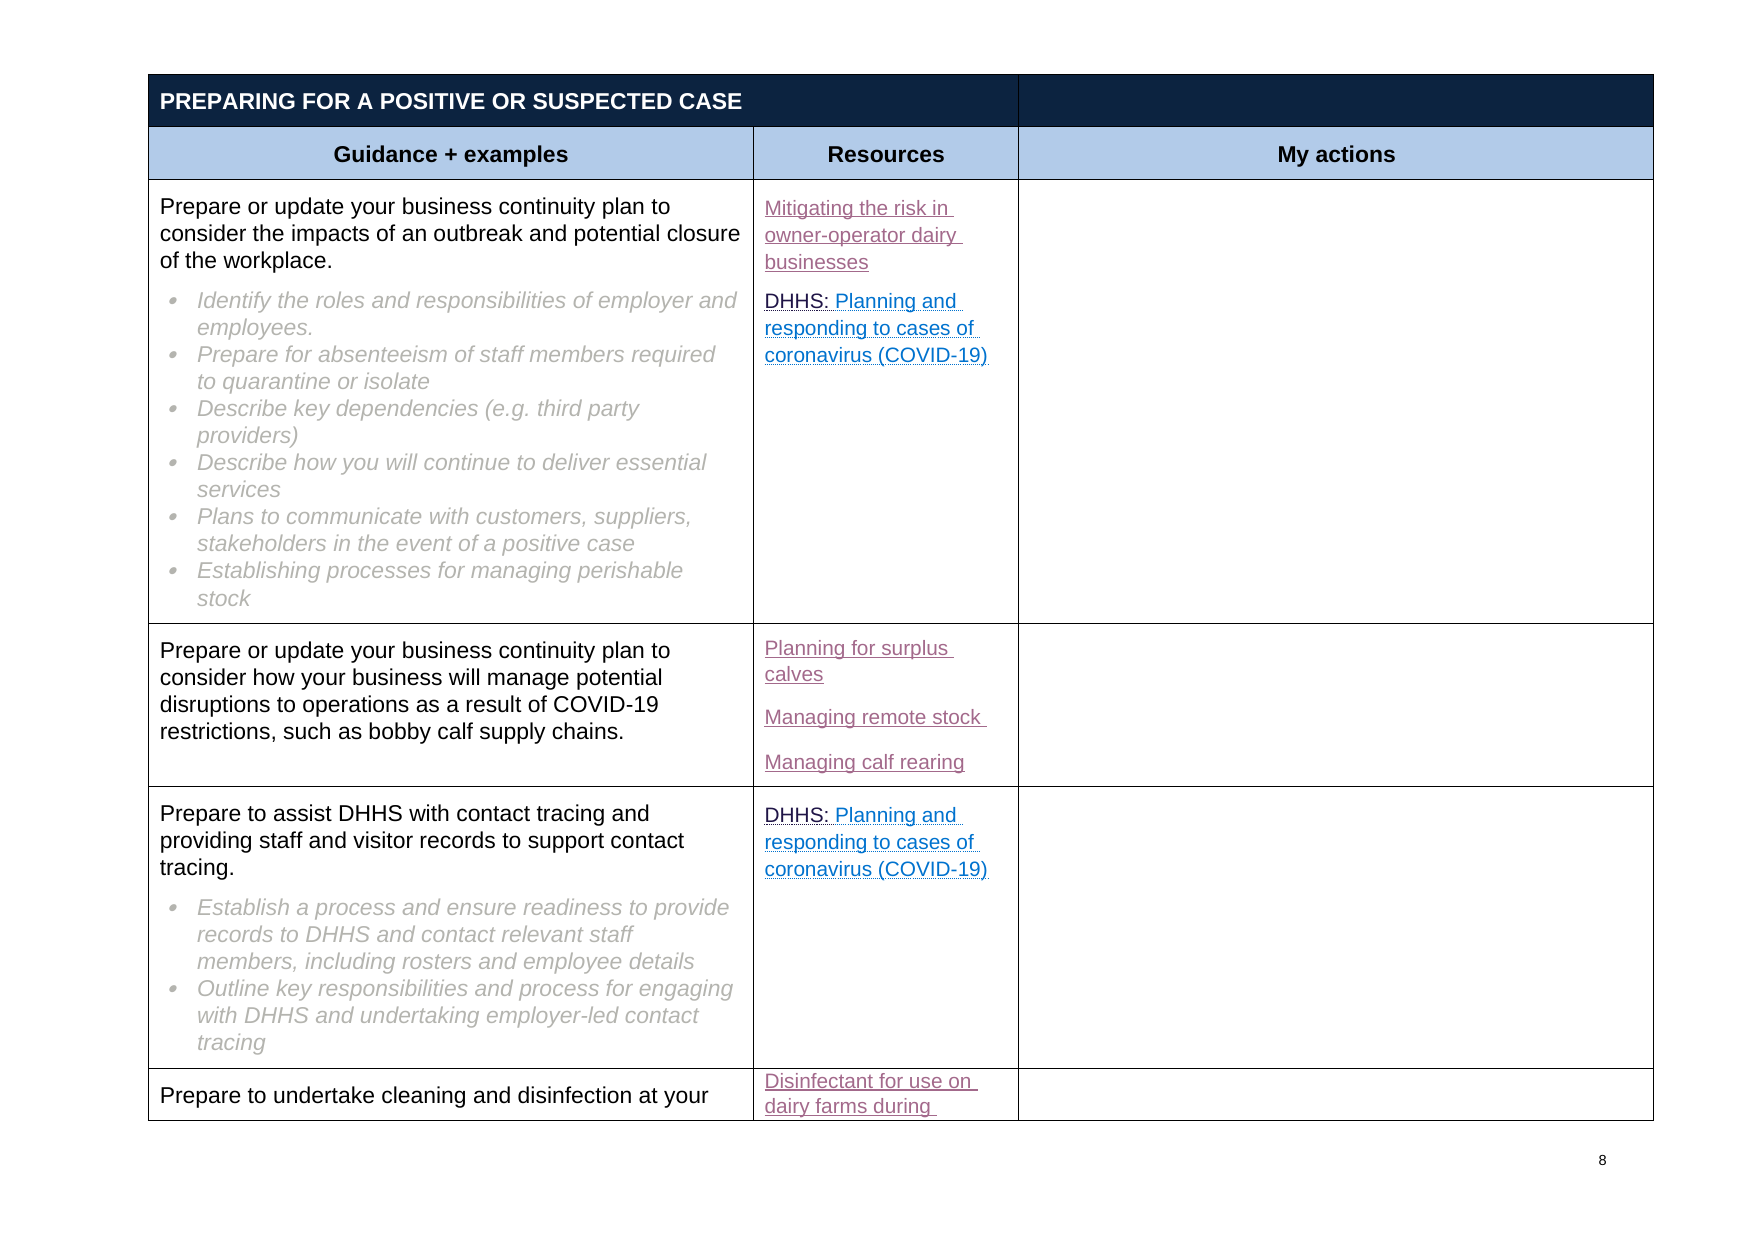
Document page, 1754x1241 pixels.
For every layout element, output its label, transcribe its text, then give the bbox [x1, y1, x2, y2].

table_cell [754, 1069, 1018, 1120]
table_cell [1019, 1069, 1653, 1120]
table_cell My actions [1019, 127, 1653, 179]
table_cell [1019, 787, 1653, 1067]
table_header [1019, 75, 1653, 126]
table_cell Prepare to assist DHHS with contact tracing and providing staff and visitor records to support contact tracing. Establish a process and ensure readiness to provide records to DHHS and contact relevant staff members, including rosters and employee details Outline key responsibilities and process for engaging with DHHS and undertaking employer-led contact tracing [149, 787, 753, 1067]
table_cell Mitigating the risk in owner-operator dairy businesses DHHS: Planning and responding to cases of coronavirus (COVID-19) [754, 180, 1018, 623]
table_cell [149, 1069, 753, 1120]
table_cell Resources [754, 127, 1018, 179]
table_cell [1019, 180, 1653, 623]
table_cell Prepare or update your business continuity plan to consider the impacts of an outbreak and potential closure of the workplace. Identify the roles and responsibilities of employer and employees. Prepare for absenteeism of staff members required to quarantine or isolate Describe key dependencies (e.g. third party providers) Describe how you will continue to deliver essential services Plans to communicate with customers, suppliers, stakeholders in the event of a positive case Establishing processes for managing perishable stock [149, 180, 753, 623]
table_cell Guidance + examples [149, 127, 753, 179]
table_cell Planning for surplus calves Managing remote stock Managing calf rearing [754, 624, 1018, 786]
table_cell [1019, 624, 1653, 786]
table_cell Prepare or update your business continuity plan to consider how your business will manage potential disruptions to operations as a result of COVID-19 restrictions, such as bobby calf supply chains. [149, 624, 753, 786]
table_header PREPARING FOR A POSITIVE OR SUSPECTED CASE [149, 75, 1018, 126]
table_cell DHHS: Planning and responding to cases of coronavirus (COVID-19) [754, 787, 1018, 1067]
